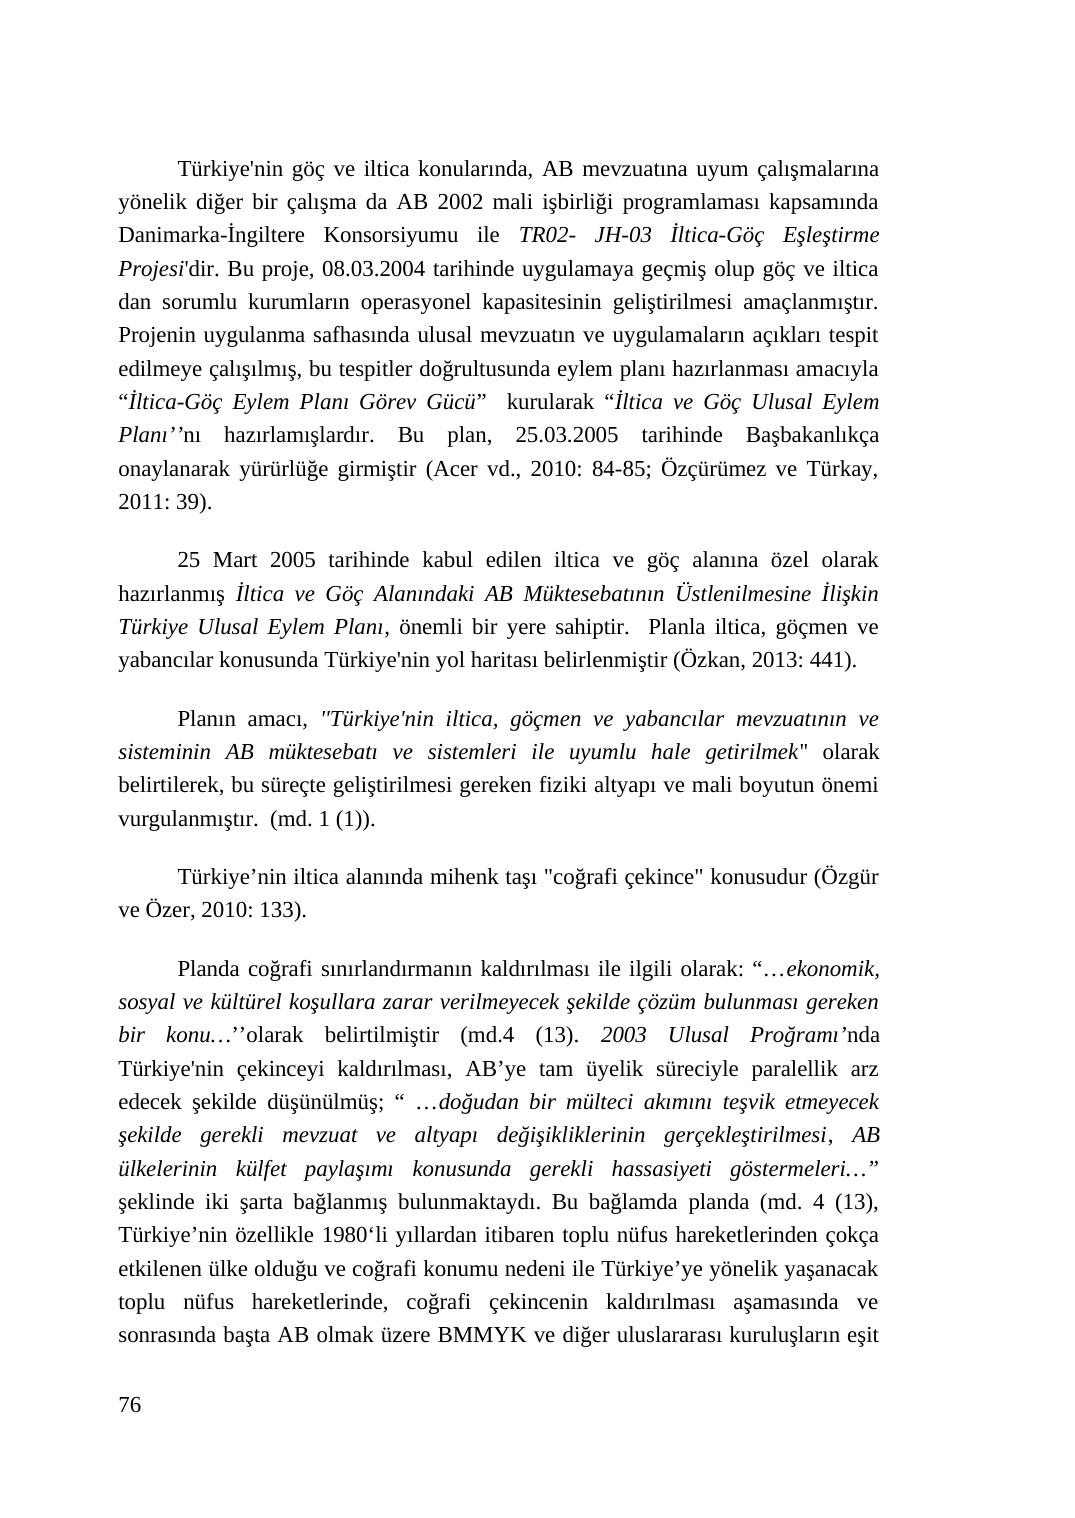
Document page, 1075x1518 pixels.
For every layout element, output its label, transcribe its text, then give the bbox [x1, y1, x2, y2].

text 25 Mart 2005 tarihinde kabul edilen iltica ve göç alanına özel olarak hazırlanmış İltica ve Göç Alanındaki AB Müktesebatının Üstlenilmesine İlişkin Türkiye Ulusal Eylem Planı, önemli bir yere sahiptir. Planla iltica, göçmen ve yabancılar konusunda Türkiye'nin yol haritası belirlenmiştir (Özkan, 2013: 441). [118, 539, 880, 673]
text Türkiye'nin göç ve iltica konularında, AB mevzuatına uyum çalışmalarına yönelik diğer bir çalışma da AB 2002 mali işbirliği programlaması kapsamında Danimarka-İngiltere Konsorsiyumu ile TR02- JH-03 İltica-Göç Eşleştirme Projesi'dir. Bu proje, 08.03.2004 tarihinde uygulamaya geçmiş olup göç ve iltica dan sorumlu kurumların operasyonel kapasitesinin geliştirilmesi amaçlanmıştır. Projenin uygulanma safhasında ulusal mevzuatın ve uygulamaların açıkları tespit edilmeye çalışılmış, bu tespitler doğrultusunda eylem planı hazırlanması amacıyla “İltica-Göç Eylem Planı Görev Gücü” kurularak “İltica ve Göç Ulusal Eylem Planı’’nı hazırlamışlardır. Bu plan, 25.03.2005 tarihinde Başbakanlıkça onaylanarak yürürlüğe girmiştir (Acer vd., 2010: 84-85; Özçürümez ve Türkay, 2011: 39). [118, 148, 880, 514]
text Planın amacı, ''Türkiye'nin iltica, göçmen ve yabancılar mevzuatının ve sisteminin AB müktesebatı ve sistemleri ile uyumlu hale getirilmek'' olarak belirtilerek, bu süreçte geliştirilmesi gereken fiziki altyapı ve mali boyutun önemi vurgulanmıştır. (md. 1 (1)). [118, 698, 880, 831]
text Türkiye’nin iltica alanında mihenk taşı "coğrafi çekince" konusudur (Özgür ve Özer, 2010: 133). [118, 856, 880, 923]
